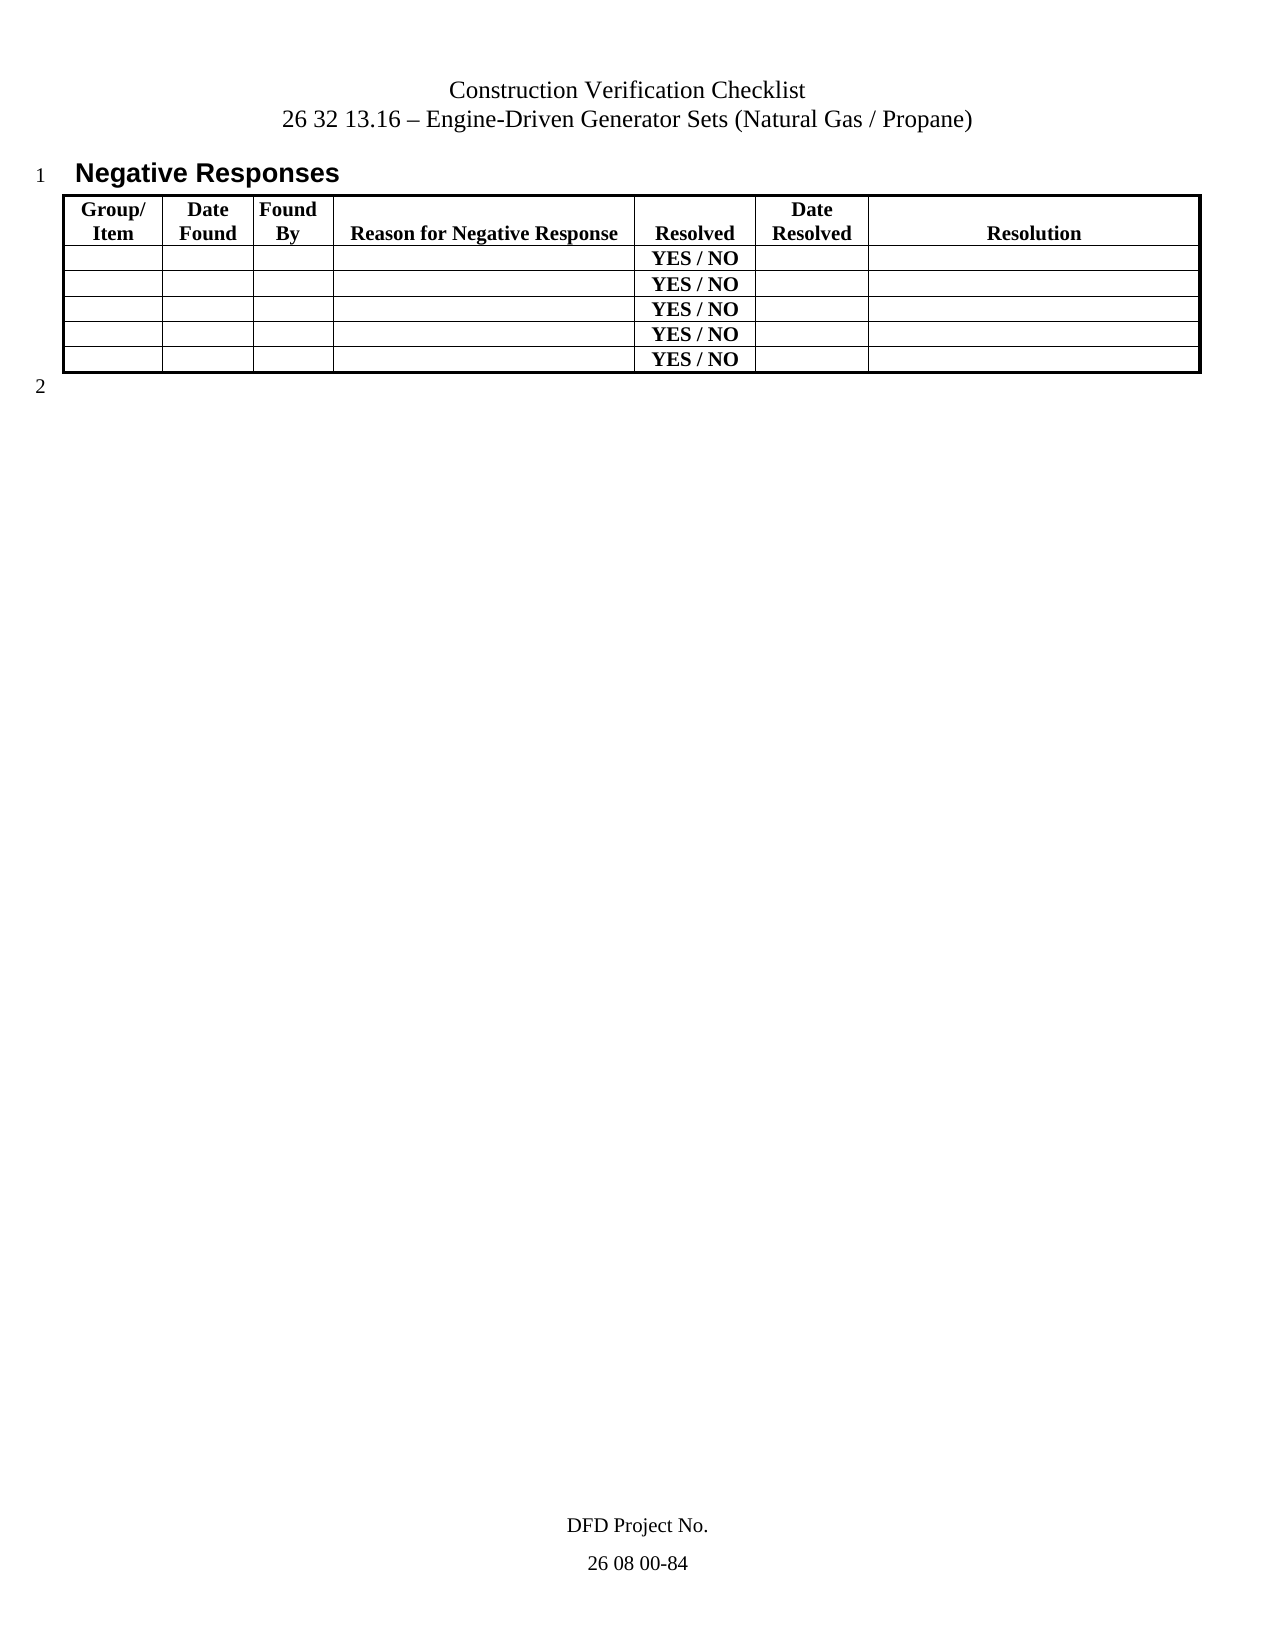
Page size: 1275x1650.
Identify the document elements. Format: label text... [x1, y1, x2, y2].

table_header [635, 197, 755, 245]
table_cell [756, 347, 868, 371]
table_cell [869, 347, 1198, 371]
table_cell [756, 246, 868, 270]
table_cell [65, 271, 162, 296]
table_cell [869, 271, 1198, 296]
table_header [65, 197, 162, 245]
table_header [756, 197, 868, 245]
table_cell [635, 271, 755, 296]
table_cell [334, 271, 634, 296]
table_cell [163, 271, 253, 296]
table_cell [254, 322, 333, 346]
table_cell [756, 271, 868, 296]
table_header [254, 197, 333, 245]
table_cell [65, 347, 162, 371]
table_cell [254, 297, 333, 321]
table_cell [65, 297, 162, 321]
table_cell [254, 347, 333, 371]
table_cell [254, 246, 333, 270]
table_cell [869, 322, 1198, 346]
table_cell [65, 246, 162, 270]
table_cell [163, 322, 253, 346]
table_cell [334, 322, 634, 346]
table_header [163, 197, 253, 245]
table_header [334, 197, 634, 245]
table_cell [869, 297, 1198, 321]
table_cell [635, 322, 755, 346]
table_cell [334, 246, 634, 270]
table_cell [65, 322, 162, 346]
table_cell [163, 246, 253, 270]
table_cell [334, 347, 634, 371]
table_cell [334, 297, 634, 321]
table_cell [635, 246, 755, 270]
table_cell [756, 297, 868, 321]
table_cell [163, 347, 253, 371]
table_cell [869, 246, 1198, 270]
text Negative Responses [75, 157, 1200, 188]
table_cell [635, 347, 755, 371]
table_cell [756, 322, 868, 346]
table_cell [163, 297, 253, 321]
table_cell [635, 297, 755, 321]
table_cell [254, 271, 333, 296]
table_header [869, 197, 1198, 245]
